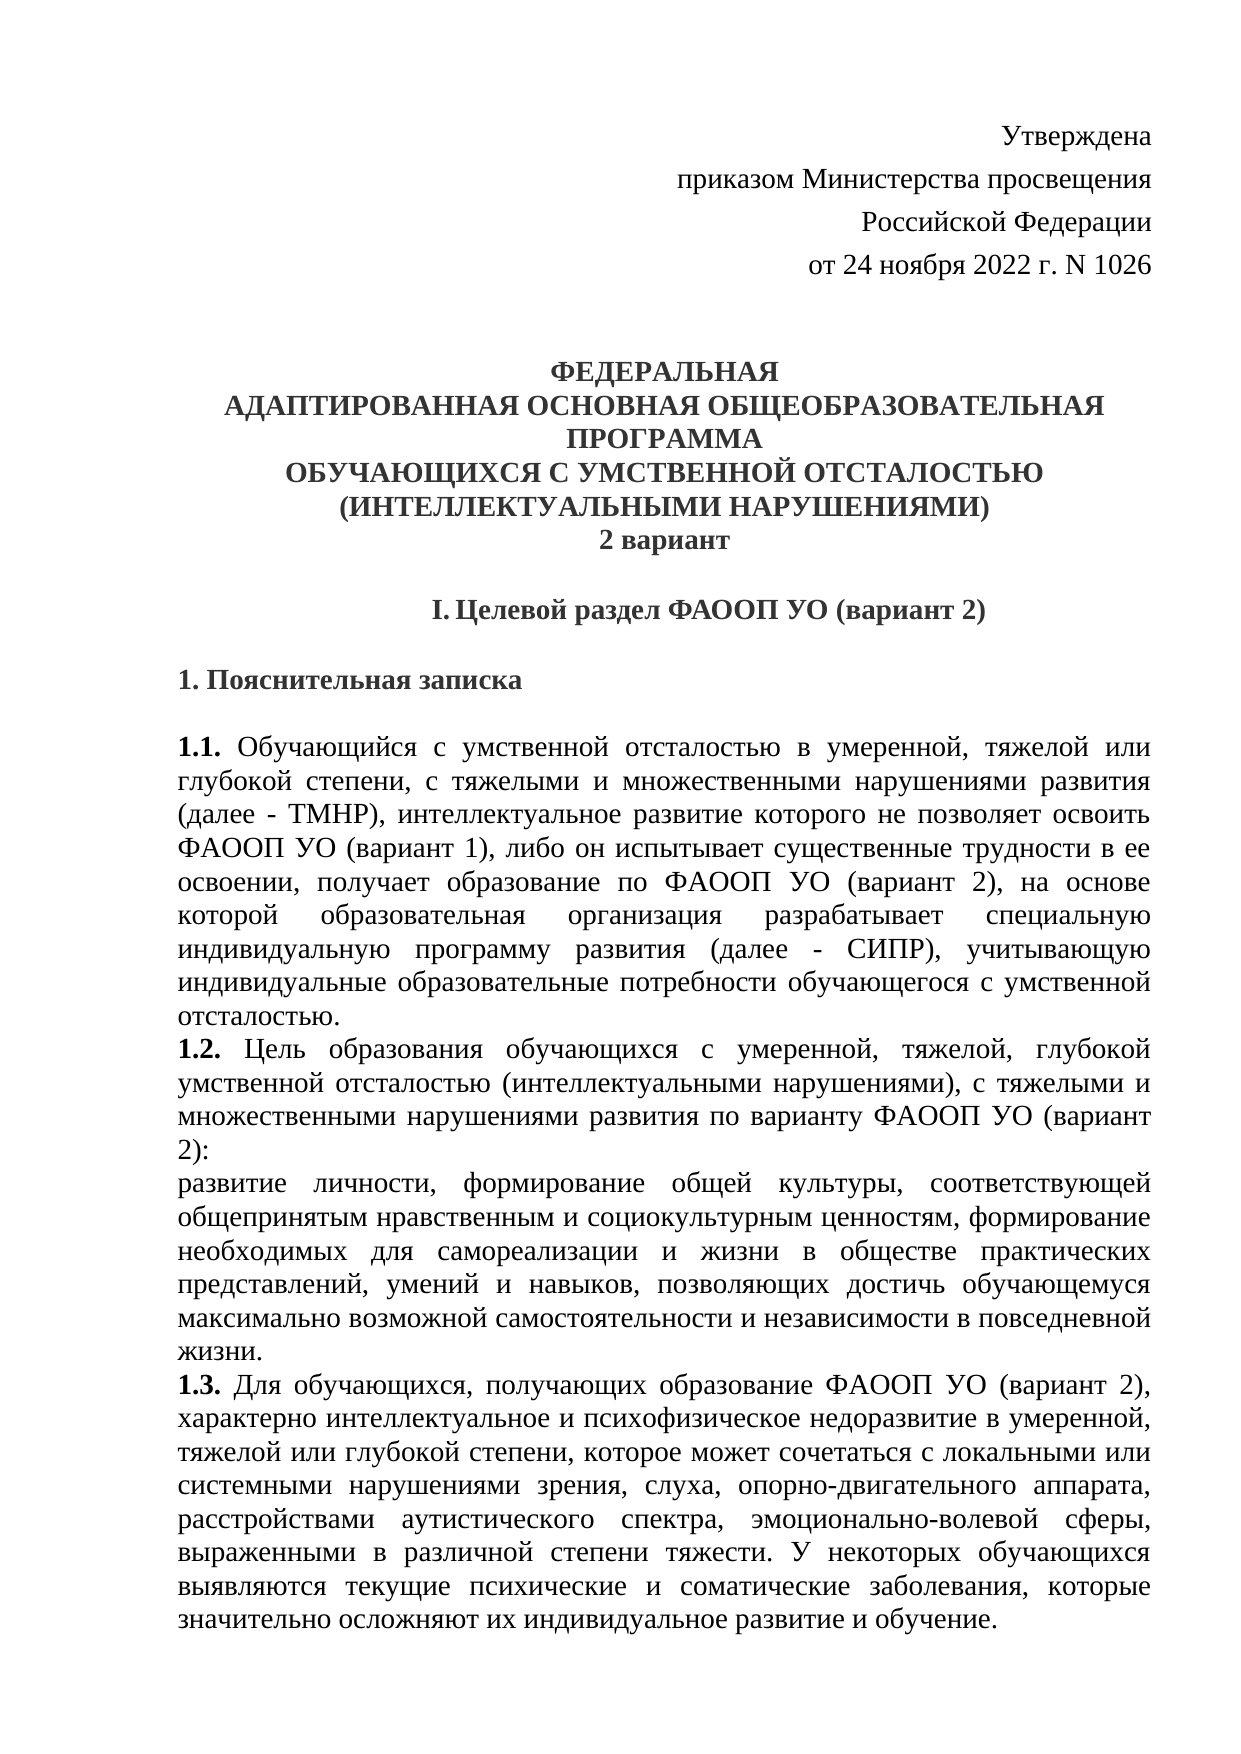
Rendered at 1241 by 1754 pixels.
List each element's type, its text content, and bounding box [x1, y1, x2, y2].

text ФЕДЕРАЛЬНАЯ [177, 354, 1152, 388]
text 1.1. Обучающийся с умственной отсталостью в умеренной, тяжелой или глубокой степени, с тяжелыми и множественными нарушениями развития (далее - ТМНР), интеллектуальное развитие которого не позволяет освоить ФАООП УО (вариант 1), либо он испытывает существенные трудности в ее освоении, получает образование по ФАООП УО (вариант 2), на основе которой образовательная организация разрабатывает специальную индивидуальную программу развития (далее - СИПР), учитывающую индивидуальные образовательные потребности обучающегося с умственной отсталостью. [177, 729, 1152, 1031]
text 2 вариант [177, 522, 1152, 556]
text 1.2. Цель образования обучающихся с умеренной, тяжелой, глубокой умственной отсталостью (интеллектуальными нарушениями), с тяжелыми и множественными нарушениями развития по варианту ФАООП УО (вариант 2): [177, 1031, 1152, 1166]
text (ИНТЕЛЛЕКТУАЛЬНЫМИ НАРУШЕНИЯМИ) [177, 489, 1152, 522]
text АДАПТИРОВАННАЯ ОСНОВНАЯ ОБЩЕОБРАЗОВАТЕЛЬНАЯ ПРОГРАММА [177, 388, 1152, 455]
text Российской Федерации [177, 204, 1152, 237]
text ОБУЧАЮЩИХСЯ С УМСТВЕННОЙ ОТСТАЛОСТЬЮ [177, 455, 1152, 489]
text от 24 ноября 2022 г. N 1026 [177, 247, 1152, 280]
text 1.3. Для обучающихся, получающих образование ФАООП УО (вариант 2), характерно интеллектуальное и психофизическое недоразвитие в умеренной, тяжелой или глубокой степени, которое может сочетаться с локальными или системными нарушениями зрения, слуха, опорно-двигательного аппарата, расстройствами аутистического спектра, эмоционально-волевой сферы, выраженными в различной степени тяжести. У некоторых обучающихся выявляются текущие психические и соматические заболевания, которые значительно осложняют их индивидуальное развитие и обучение. [177, 1367, 1152, 1635]
list Целевой раздел ФАООП УО (вариант 2) [266, 589, 1152, 626]
text 1. Пояснительная записка [177, 659, 1152, 696]
text приказом Министерства просвещения [177, 161, 1152, 194]
text развитие личности, формирование общей культуры, соответствующей общепринятым нравственным и социокультурным ценностям, формирование необходимых для самореализации и жизни в обществе практических представлений, умений и навыков, позволяющих достичь обучающемуся максимально возможной самостоятельности и независимости в повседневной жизни. [177, 1166, 1152, 1367]
text Утверждена [177, 118, 1152, 152]
